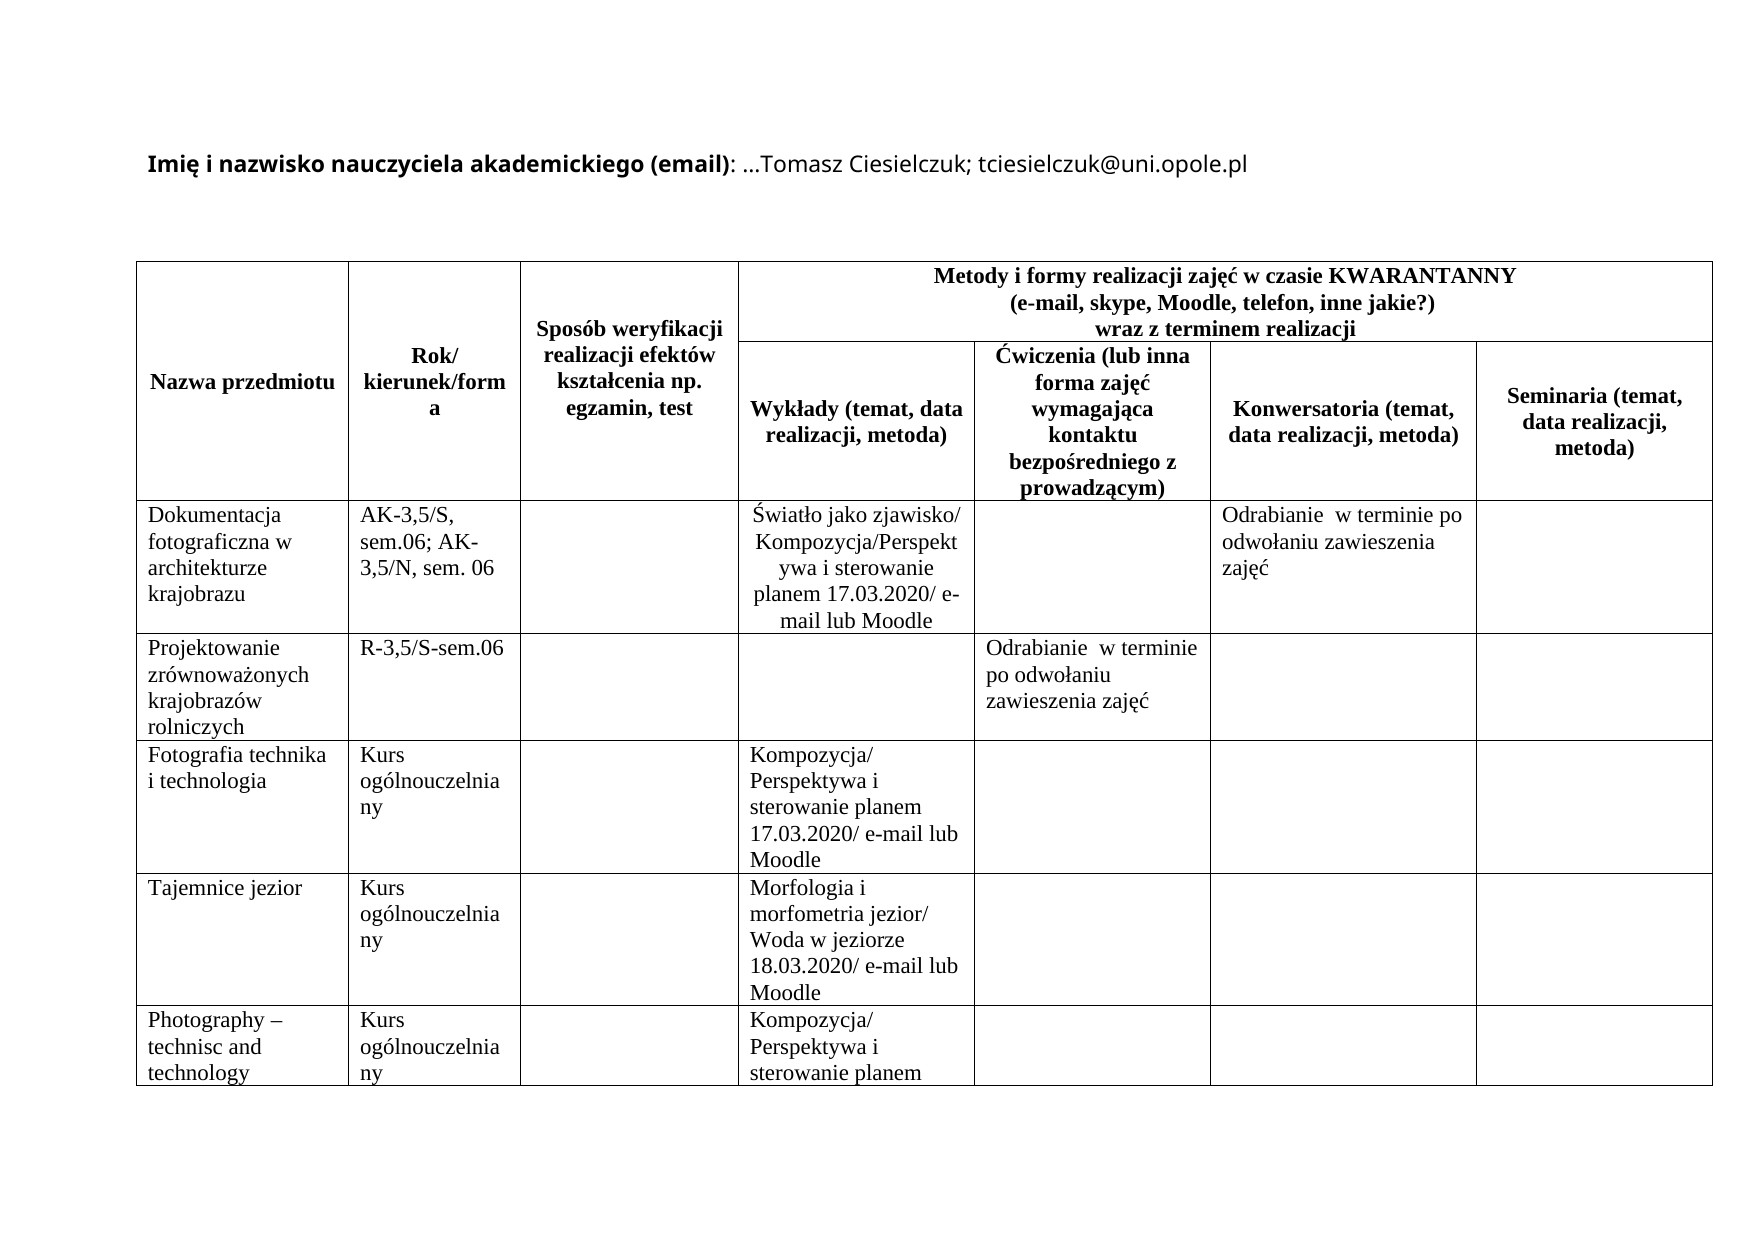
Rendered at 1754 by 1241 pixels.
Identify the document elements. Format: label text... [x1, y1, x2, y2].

table_cell Fotografia technika i technologia [137, 741, 348, 872]
table_cell AK-3,5/S, sem.06; AK-3,5/N, sem. 06 [349, 501, 520, 633]
table_cell [1477, 501, 1712, 633]
table_cell Konwersatoria (temat, data realizacji, metoda) [1211, 342, 1476, 500]
table_cell [975, 874, 1210, 1005]
table_cell Dokumentacja fotograficzna w architekturze krajobrazu [137, 501, 348, 633]
table_cell Wykłady (temat, data realizacji, metoda) [739, 342, 974, 500]
table_cell [1211, 634, 1476, 740]
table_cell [349, 1006, 520, 1085]
table_cell [1477, 741, 1712, 872]
table_cell [1211, 1006, 1476, 1085]
table_cell Światło jako zjawisko/ Kompozycja/Perspektywa i sterowanie planem 17.03.2020/ e-mail lub Moodle [739, 501, 974, 633]
table_cell [521, 874, 738, 1005]
table_cell [521, 634, 738, 740]
table_cell [975, 501, 1210, 633]
table_header Metody i formy realizacji zajęć w czasie KWARANTANNY (e-mail, skype, Moodle, telefon, inne jakie?) wraz z terminem realizacji [739, 262, 1712, 341]
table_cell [739, 874, 974, 1005]
table_cell [1477, 1006, 1712, 1085]
table_header Nazwa przedmiotu [137, 262, 348, 500]
table_cell [1477, 874, 1712, 1005]
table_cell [137, 1006, 348, 1085]
table_cell [1211, 874, 1476, 1005]
table_cell [521, 501, 738, 633]
table_cell Kompozycja/Perspektywa i sterowanie planem 17.03.2020/ e-mail lub Moodle [739, 741, 974, 872]
table_cell Kurs ogólnouczelniany [349, 741, 520, 872]
table_cell [975, 741, 1210, 872]
table_cell [1477, 634, 1712, 740]
table_cell [521, 1006, 738, 1085]
table_cell Odrabianie w terminie po odwołaniu zawieszenia zajęć [1211, 501, 1476, 633]
table_cell [739, 634, 974, 740]
table_header Rok/ kierunek/forma [349, 262, 520, 500]
table_cell Tajemnice jezior [137, 874, 348, 1005]
table_cell Projektowanie zrównoważonych krajobrazów rolniczych [137, 634, 348, 740]
table_cell [521, 741, 738, 872]
table_cell Odrabianie w terminie po odwołaniu zawieszenia zajęć [975, 634, 1210, 740]
table_header Sposób weryfikacji realizacji efektów kształcenia np. egzamin, test [521, 262, 738, 500]
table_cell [739, 1006, 974, 1085]
text Imię i nazwisko nauczyciela akademickiego (email): …Tomasz Ciesielczuk; tciesielczuk@uni.opole.pl [148, 148, 1606, 179]
table_cell Seminaria (temat, data realizacji, metoda) [1477, 342, 1712, 500]
table_cell [1211, 741, 1476, 872]
table_cell R-3,5/S-sem.06 [349, 634, 520, 740]
table_cell [975, 1006, 1210, 1085]
table_cell Ćwiczenia (lub inna forma zajęć wymagająca kontaktu bezpośredniego z prowadzącym) [975, 342, 1210, 500]
table_cell Kurs ogólnouczelniany [349, 874, 520, 1005]
